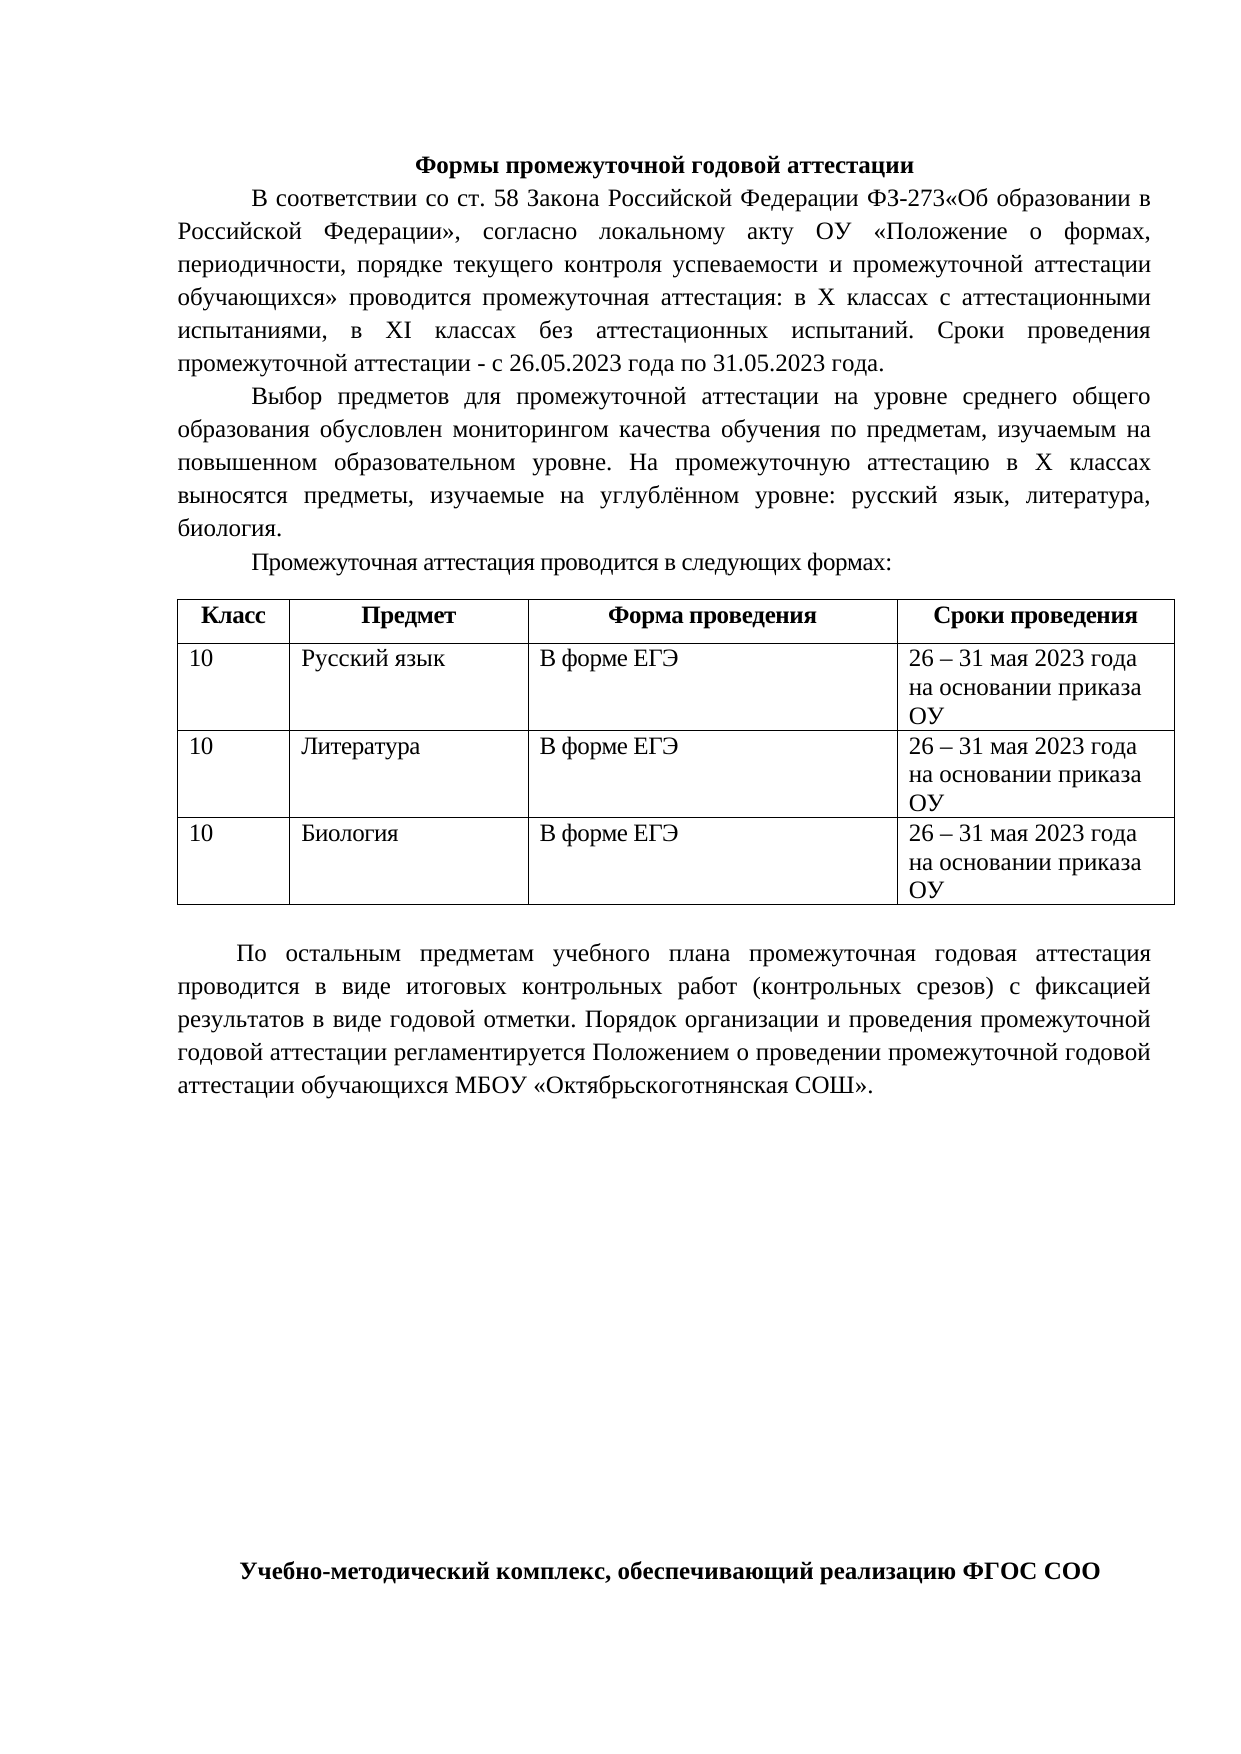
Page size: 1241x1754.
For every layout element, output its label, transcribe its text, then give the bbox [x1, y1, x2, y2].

text Учебно-методический комплекс, обеспечивающий реализацию ФГОС СОО [177, 1556, 1163, 1584]
text Промежуточная аттестация проводится в следующих формах: [177, 547, 1152, 575]
table_header Предмет [290, 600, 528, 642]
table_header Сроки проведения [898, 600, 1174, 642]
table_cell Биология [290, 818, 528, 904]
text В соответствии со ст. 58 Закона Российской Федерации ФЗ-273«Об образовании в Российской Федерации», согласно локальному акту ОУ «Положение о формах, периодичности, порядке текущего контроля успеваемости и промежуточной аттестации обучающихся» проводится промежуточная аттестация: в X классах с аттестационными испытаниями, в XI классах без аттестационных испытаний. Сроки проведения промежуточной аттестации - с 26.05.2023 года по 31.05.2023 года. [177, 183, 1152, 377]
table_cell 10 [178, 731, 289, 817]
table_cell 10 [178, 644, 289, 730]
text По остальным предметам учебного плана промежуточная годовая аттестация проводится в виде итоговых контрольных работ (контрольных срезов) с фиксацией результатов в виде годовой отметки. Порядок организации и проведения промежуточной годовой аттестации регламентируется Положением о проведении промежуточной годовой аттестации обучающихся МБОУ «Октябрьскоготнянская СОШ». [177, 938, 1152, 1099]
table_header Класс [178, 600, 289, 642]
table_cell Литература [290, 731, 528, 817]
table_cell В форме ЕГЭ [529, 818, 897, 904]
table_cell В форме ЕГЭ [529, 644, 897, 730]
table_cell В форме ЕГЭ [529, 731, 897, 817]
text Формы промежуточной годовой аттестации [177, 150, 1152, 179]
table_cell Русский язык [290, 644, 528, 730]
table_header Форма проведения [529, 600, 897, 642]
table_cell 26 – 31 мая 2023 года на основании приказа ОУ [898, 644, 1174, 730]
table_cell 26 – 31 мая 2023 года на основании приказа ОУ [898, 818, 1174, 904]
table_cell 10 [178, 818, 289, 904]
table_cell 26 – 31 мая 2023 года на основании приказа ОУ [898, 731, 1174, 817]
text Выбор предметов для промежуточной аттестации на уровне среднего общего образования обусловлен мониторингом качества обучения по предметам, изучаемым на повышенном образовательном уровне. На промежуточную аттестацию в X классах выносятся предметы, изучаемые на углублённом уровне: русский язык, литература, биология. [177, 381, 1152, 542]
